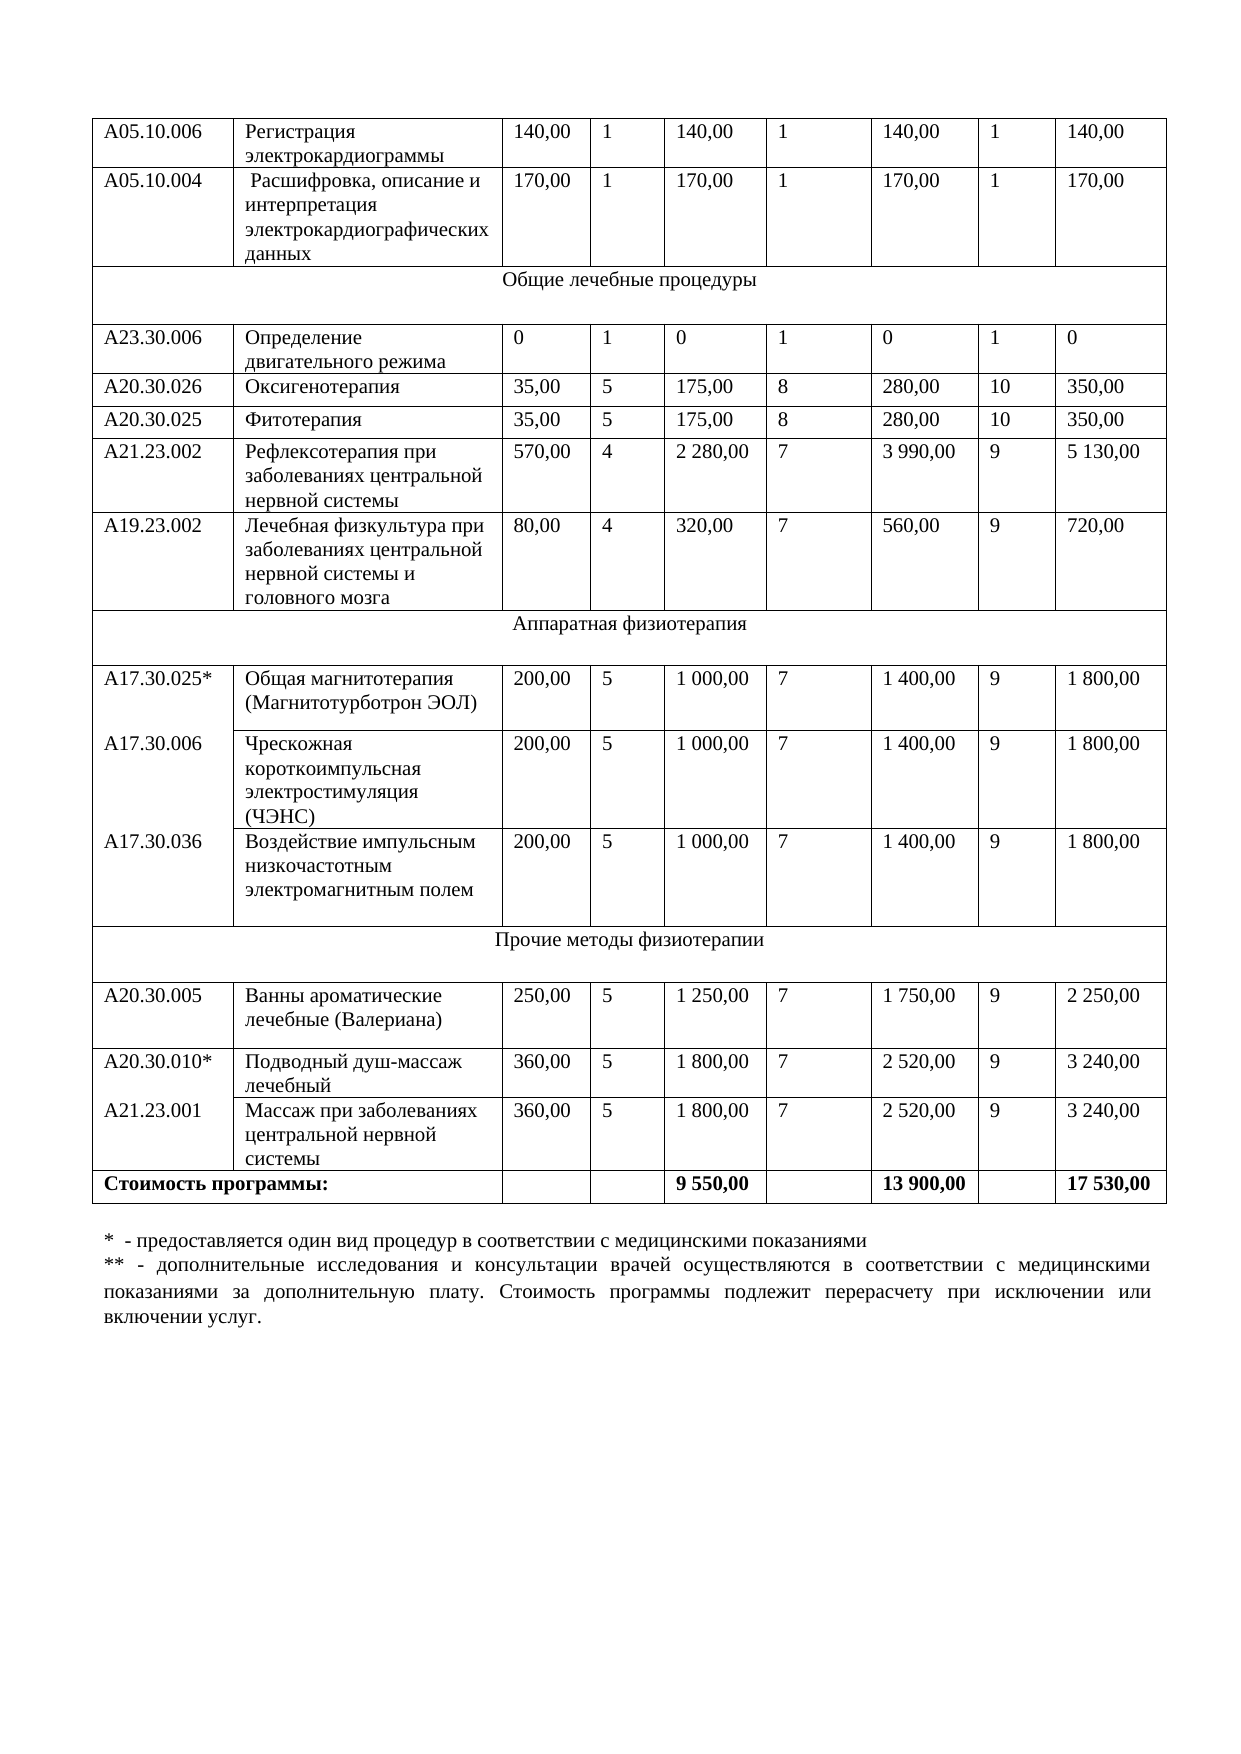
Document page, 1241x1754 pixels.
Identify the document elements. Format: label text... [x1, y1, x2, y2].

table_cell Прочие методы физиотерапии [93, 927, 1166, 982]
table_cell 140,00 [665, 119, 766, 167]
table_cell 9 [979, 1098, 1055, 1170]
table_cell A05.10.006 [93, 119, 233, 167]
table_cell 3 240,00 [1056, 1049, 1166, 1097]
table_cell 350,00 [1056, 407, 1166, 438]
table_cell A19.23.002 [93, 513, 233, 610]
table_cell А17.30.036 [93, 828, 233, 926]
text ** - дополнительные исследования и консультации врачей осуществляются в соответствии с медицинскими показаниями за дополнительную плату. Стоимость программы подлежит перерасчету при исключении или включении услуг. [103, 1252, 1152, 1328]
table_cell 1 400,00 [872, 731, 978, 828]
table_cell 9 [979, 983, 1055, 1048]
table_cell 8 [767, 374, 871, 406]
table_cell Определение двигательного режима [234, 325, 502, 373]
table_cell 7 [767, 1049, 871, 1097]
table_cell 1 [591, 168, 664, 266]
table_cell A17.30.025* [93, 666, 233, 730]
table_cell 7 [767, 1098, 871, 1170]
table_cell 280,00 [872, 374, 978, 406]
table_cell 360,00 [503, 1049, 590, 1097]
table_cell 1 [767, 325, 871, 373]
table_cell A05.10.004 [93, 168, 233, 266]
table_cell А23.30.006 [93, 325, 233, 373]
table_cell 9 [979, 666, 1055, 730]
table_cell Чрескожная короткоимпульсная электростимуляция (ЧЭНС) [234, 731, 502, 828]
table_cell 13 900,00 [872, 1171, 978, 1203]
table_cell 9 [979, 513, 1055, 610]
table_cell 3 240,00 [1056, 1098, 1166, 1170]
table_cell 0 [665, 325, 766, 373]
table_cell 1 [767, 168, 871, 266]
table_cell Расшифровка, описание и интерпретация электрокардиографических данных [234, 168, 502, 266]
table_cell 35,00 [503, 374, 590, 406]
table_cell 5 [591, 407, 664, 438]
table_cell Стоимость программы: [93, 1171, 502, 1203]
table_cell 7 [767, 439, 871, 512]
table_cell 7 [767, 829, 871, 926]
table_cell 140,00 [1056, 119, 1166, 167]
table_cell 200,00 [503, 731, 590, 828]
table_cell 7 [767, 731, 871, 828]
table_cell 9 550,00 [665, 1171, 766, 1203]
table_cell 7 [767, 513, 871, 610]
table_cell 2 280,00 [665, 439, 766, 512]
table_cell 1 [979, 168, 1055, 266]
table_cell 170,00 [665, 168, 766, 266]
table_cell 570,00 [503, 439, 590, 512]
table_cell 9 [979, 829, 1055, 926]
table_cell 5 [591, 666, 664, 730]
table_cell Оксигенотерапия [234, 374, 502, 406]
table_cell 2 520,00 [872, 1049, 978, 1097]
table_cell [591, 1171, 664, 1203]
table_cell 0 [503, 325, 590, 373]
table_cell 5 [591, 983, 664, 1048]
table_cell 1 750,00 [872, 983, 978, 1048]
table_cell Регистрация электрокардиограммы [234, 119, 502, 167]
table_cell 3 990,00 [872, 439, 978, 512]
table_cell 5 [591, 1098, 664, 1170]
table_cell 1 800,00 [1056, 731, 1166, 828]
table_cell 560,00 [872, 513, 978, 610]
table_cell 170,00 [872, 168, 978, 266]
table_cell 1 400,00 [872, 666, 978, 730]
table_cell A21.23.001 [93, 1097, 233, 1170]
table_cell 1 [591, 119, 664, 167]
table_cell A20.30.026 [93, 374, 233, 406]
table_cell 1 000,00 [665, 829, 766, 926]
table_cell 350,00 [1056, 374, 1166, 406]
table_cell Воздействие импульсным низкочастотным электромагнитным полем [234, 829, 502, 926]
table_cell [979, 1171, 1055, 1203]
table_cell 175,00 [665, 374, 766, 406]
table_cell 5 [591, 374, 664, 406]
table_cell 7 [767, 666, 871, 730]
table_cell 720,00 [1056, 513, 1166, 610]
table_cell 1 400,00 [872, 829, 978, 926]
table_cell 250,00 [503, 983, 590, 1048]
table_cell 320,00 [665, 513, 766, 610]
table_cell A20.30.010* [93, 1049, 233, 1097]
table_cell 5 [591, 1049, 664, 1097]
table_cell Рефлексотерапия при заболеваниях центральной нервной системы [234, 439, 502, 512]
table_cell 1 [979, 325, 1055, 373]
table_cell 1 800,00 [1056, 666, 1166, 730]
table_cell 5 [591, 731, 664, 828]
table_cell 4 [591, 439, 664, 512]
text * - предоставляется один вид процедур в соответствии с медицинскими показаниями [103, 1228, 1152, 1252]
table_cell 170,00 [1056, 168, 1166, 266]
table_cell 10 [979, 407, 1055, 438]
table_cell 2 520,00 [872, 1098, 978, 1170]
table_cell A21.23.002 [93, 439, 233, 512]
table_cell 80,00 [503, 513, 590, 610]
table_cell 9 [979, 439, 1055, 512]
table_cell 140,00 [503, 119, 590, 167]
table_cell 360,00 [503, 1098, 590, 1170]
table_cell 200,00 [503, 829, 590, 926]
table_cell 5 [591, 829, 664, 926]
table_cell 1 800,00 [1056, 829, 1166, 926]
table_cell [503, 1171, 590, 1203]
table_cell Аппаратная физиотерапия [93, 611, 1166, 665]
table_cell A20.30.005 [93, 983, 233, 1048]
table_cell Лечебная физкультура при заболеваниях центральной нервной системы и головного мозга [234, 513, 502, 610]
table_cell 9 [979, 731, 1055, 828]
table_cell Общие лечебные процедуры [93, 267, 1166, 323]
table_cell А17.30.006 [93, 730, 233, 828]
table_cell Массаж при заболеваниях центральной нервной системы [234, 1098, 502, 1170]
table_cell 35,00 [503, 407, 590, 438]
table_cell 280,00 [872, 407, 978, 438]
table_cell A20.30.025 [93, 407, 233, 438]
table_cell 1 [591, 325, 664, 373]
table_cell 7 [767, 983, 871, 1048]
table_cell 1 000,00 [665, 731, 766, 828]
table_cell 1 800,00 [665, 1098, 766, 1170]
table_cell Ванны ароматические лечебные (Валериана) [234, 983, 502, 1048]
table_cell 0 [1056, 325, 1166, 373]
table_cell Фитотерапия [234, 407, 502, 438]
table_cell 1 000,00 [665, 666, 766, 730]
table_cell 9 [979, 1049, 1055, 1097]
table_cell 10 [979, 374, 1055, 406]
table_cell 0 [872, 325, 978, 373]
table_cell 2 250,00 [1056, 983, 1166, 1048]
table_cell 17 530,00 [1056, 1171, 1166, 1203]
table_cell 1 800,00 [665, 1049, 766, 1097]
table_cell 200,00 [503, 666, 590, 730]
table_cell 8 [767, 407, 871, 438]
table_cell 140,00 [872, 119, 978, 167]
table_cell 4 [591, 513, 664, 610]
table_cell [767, 1171, 871, 1203]
table_cell 1 250,00 [665, 983, 766, 1048]
table_cell 1 [767, 119, 871, 167]
table_cell 1 [979, 119, 1055, 167]
table_cell 175,00 [665, 407, 766, 438]
table_cell Подводный душ-массаж лечебный [234, 1049, 502, 1097]
table_cell 170,00 [503, 168, 590, 266]
table_cell Общая магнитотерапия (Магнитотурботрон ЭОЛ) [234, 666, 502, 730]
table_cell 5 130,00 [1056, 439, 1166, 512]
